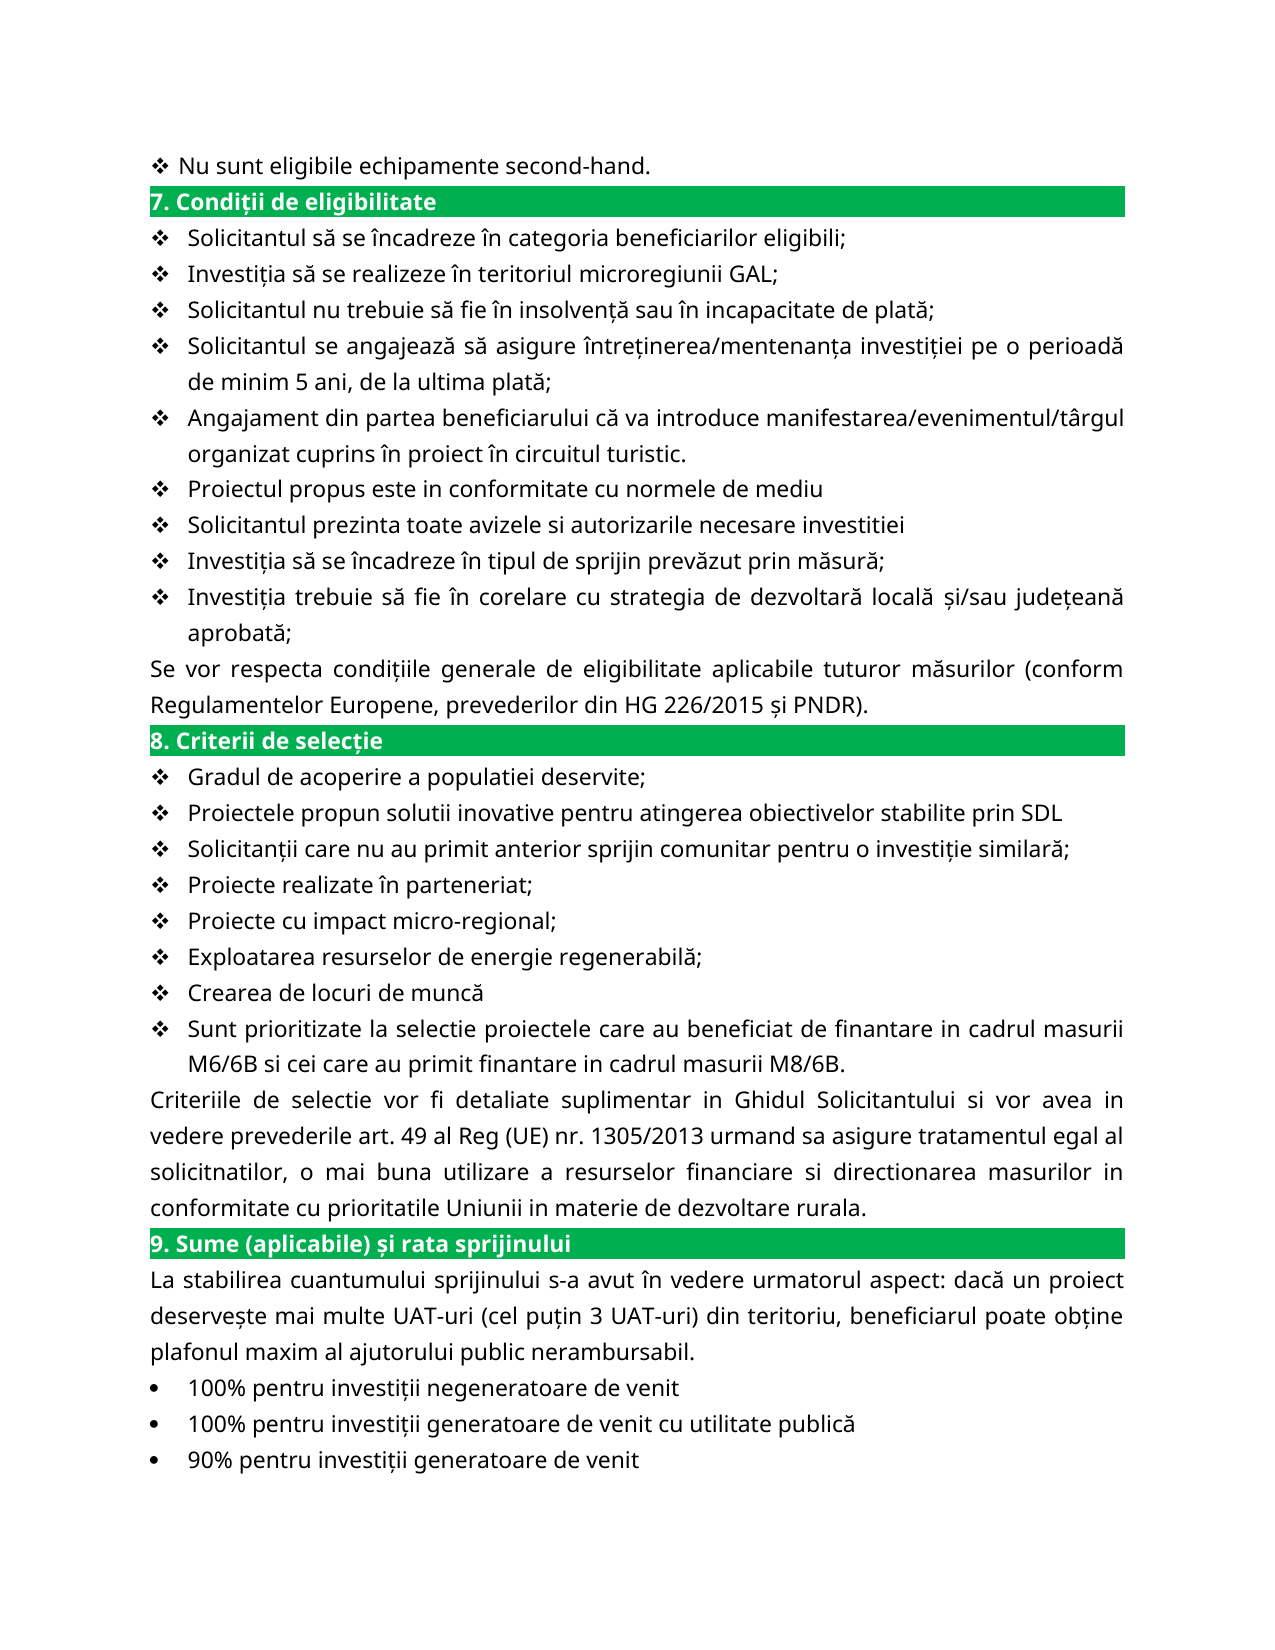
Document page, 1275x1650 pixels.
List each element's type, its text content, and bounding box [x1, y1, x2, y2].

list Solicitanții care nu au primit anterior sprijin comunitar pentru o investiție similară; [150, 833, 1125, 864]
list Solicitantul prezinta toate avizele si autorizarile necesare investitiei [150, 509, 1125, 541]
list Proiectele propun solutii inovative pentru atingerea obiectivelor stabilite prin SDL [150, 797, 1125, 828]
text 7. Condiţii de eligibilitate [150, 186, 1125, 217]
list 100% pentru investiții negeneratoare de venit [150, 1372, 1125, 1403]
list Investiția să se încadreze în tipul de sprijin prevăzut prin măsură; [150, 545, 1125, 577]
list Solicitantul să se încadreze în categoria beneficiarilor eligibili; [150, 222, 1125, 253]
list Proiectul propus este in conformitate cu normele de mediu [150, 473, 1125, 505]
text La stabilirea cuantumului sprijinului s-a avut în vedere urmatorul aspect: dacă un proiect deservește mai multe UAT-uri (cel puțin 3 UAT-uri) din teritoriu, beneficiarul poate obține plafonul maxim al ajutorului public nerambursabil. [150, 1264, 1125, 1367]
text 8. Criterii de selecţie [150, 725, 1125, 756]
text Se vor respecta condițiile generale de eligibilitate aplicabile tuturor măsurilor (conform Regulamentelor Europene, prevederilor din HG 226/2015 și PNDR). [150, 653, 1125, 720]
list Sunt prioritizate la selectie proiectele care au beneficiat de finantare in cadrul masurii M6/6B si cei care au primit finantare in cadrul masurii M8/6B. [150, 1012, 1125, 1080]
text 9. Sume (aplicabile) şi rata sprijinului [150, 1228, 1125, 1259]
list Proiecte realizate în parteneriat; [150, 869, 1125, 900]
list 100% pentru investiții generatoare de venit cu utilitate publică [150, 1408, 1125, 1439]
list Exploatarea resurselor de energie regenerabilă; [150, 941, 1125, 972]
list Angajament din partea beneficiarului că va introduce manifestarea/evenimentul/târgul organizat cuprins în proiect în circuitul turistic. [150, 402, 1125, 469]
list Solicitantul nu trebuie să fie în insolvență sau în incapacitate de plată; [150, 294, 1125, 325]
list Investiția să se realizeze în teritoriul microregiunii GAL; [150, 258, 1125, 289]
list 90% pentru investiții generatoare de venit [150, 1444, 1125, 1475]
text Criteriile de selectie vor fi detaliate suplimentar in Ghidul Solicitantului si vor avea in vedere prevederile art. 49 al Reg (UE) nr. 1305/2013 urmand sa asigure tratamentul egal al solicitnatilor, o mai buna utilizare a resurselor financiare si directionarea masurilor in conformitate cu prioritatile Uniunii in materie de dezvoltare rurala. [150, 1084, 1125, 1223]
list Crearea de locuri de muncă [150, 977, 1125, 1008]
list Investiția trebuie să fie în corelare cu strategia de dezvoltară locală și/sau județeană aprobată; [150, 581, 1125, 648]
list Solicitantul se angajează să asigure întreținerea/mentenanța investiției pe o perioadă de minim 5 ani, de la ultima plată; [150, 330, 1125, 397]
list Proiecte cu impact micro-regional; [150, 905, 1125, 936]
list Gradul de acoperire a populatiei deservite; [150, 761, 1125, 792]
list Nu sunt eligibile echipamente second-hand. [150, 150, 1125, 181]
